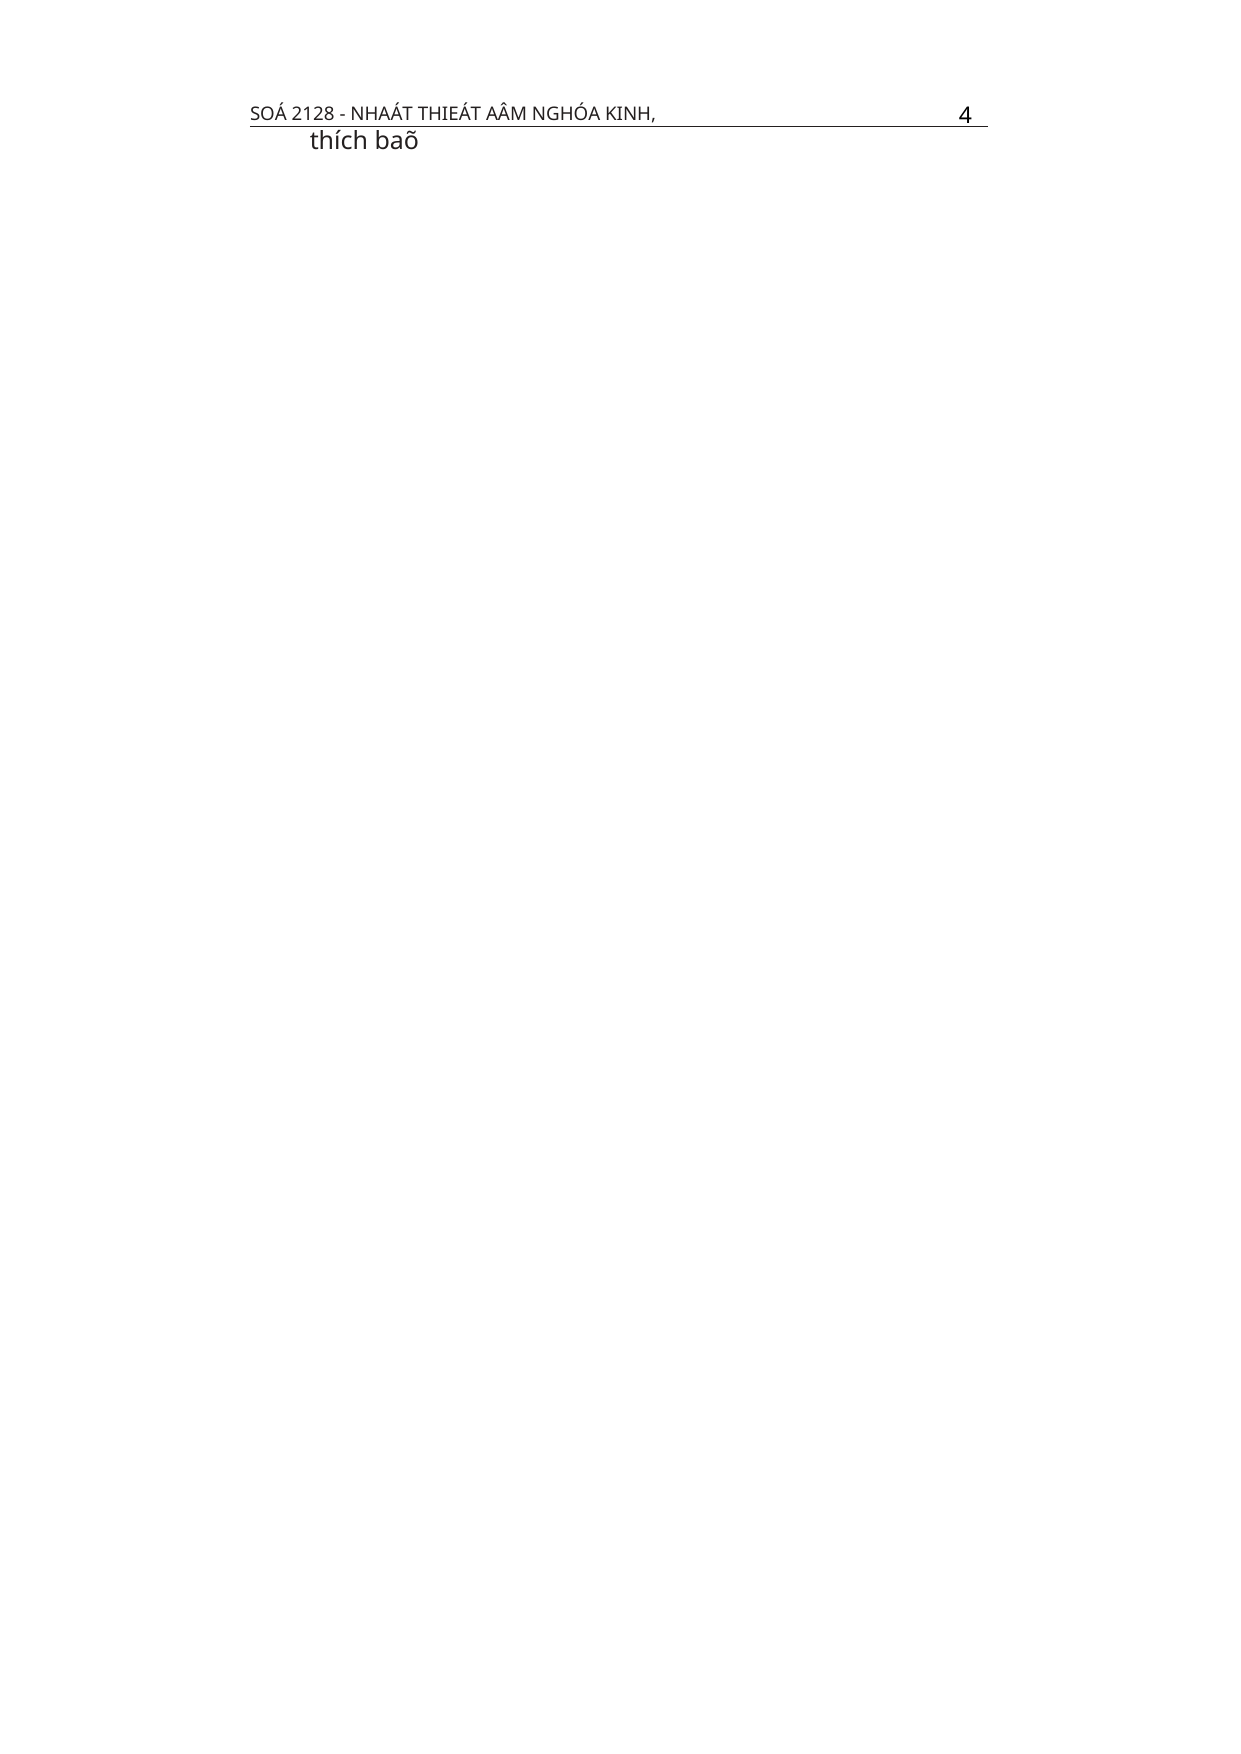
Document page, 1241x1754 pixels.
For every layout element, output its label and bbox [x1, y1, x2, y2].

text [309, 125, 1065, 155]
